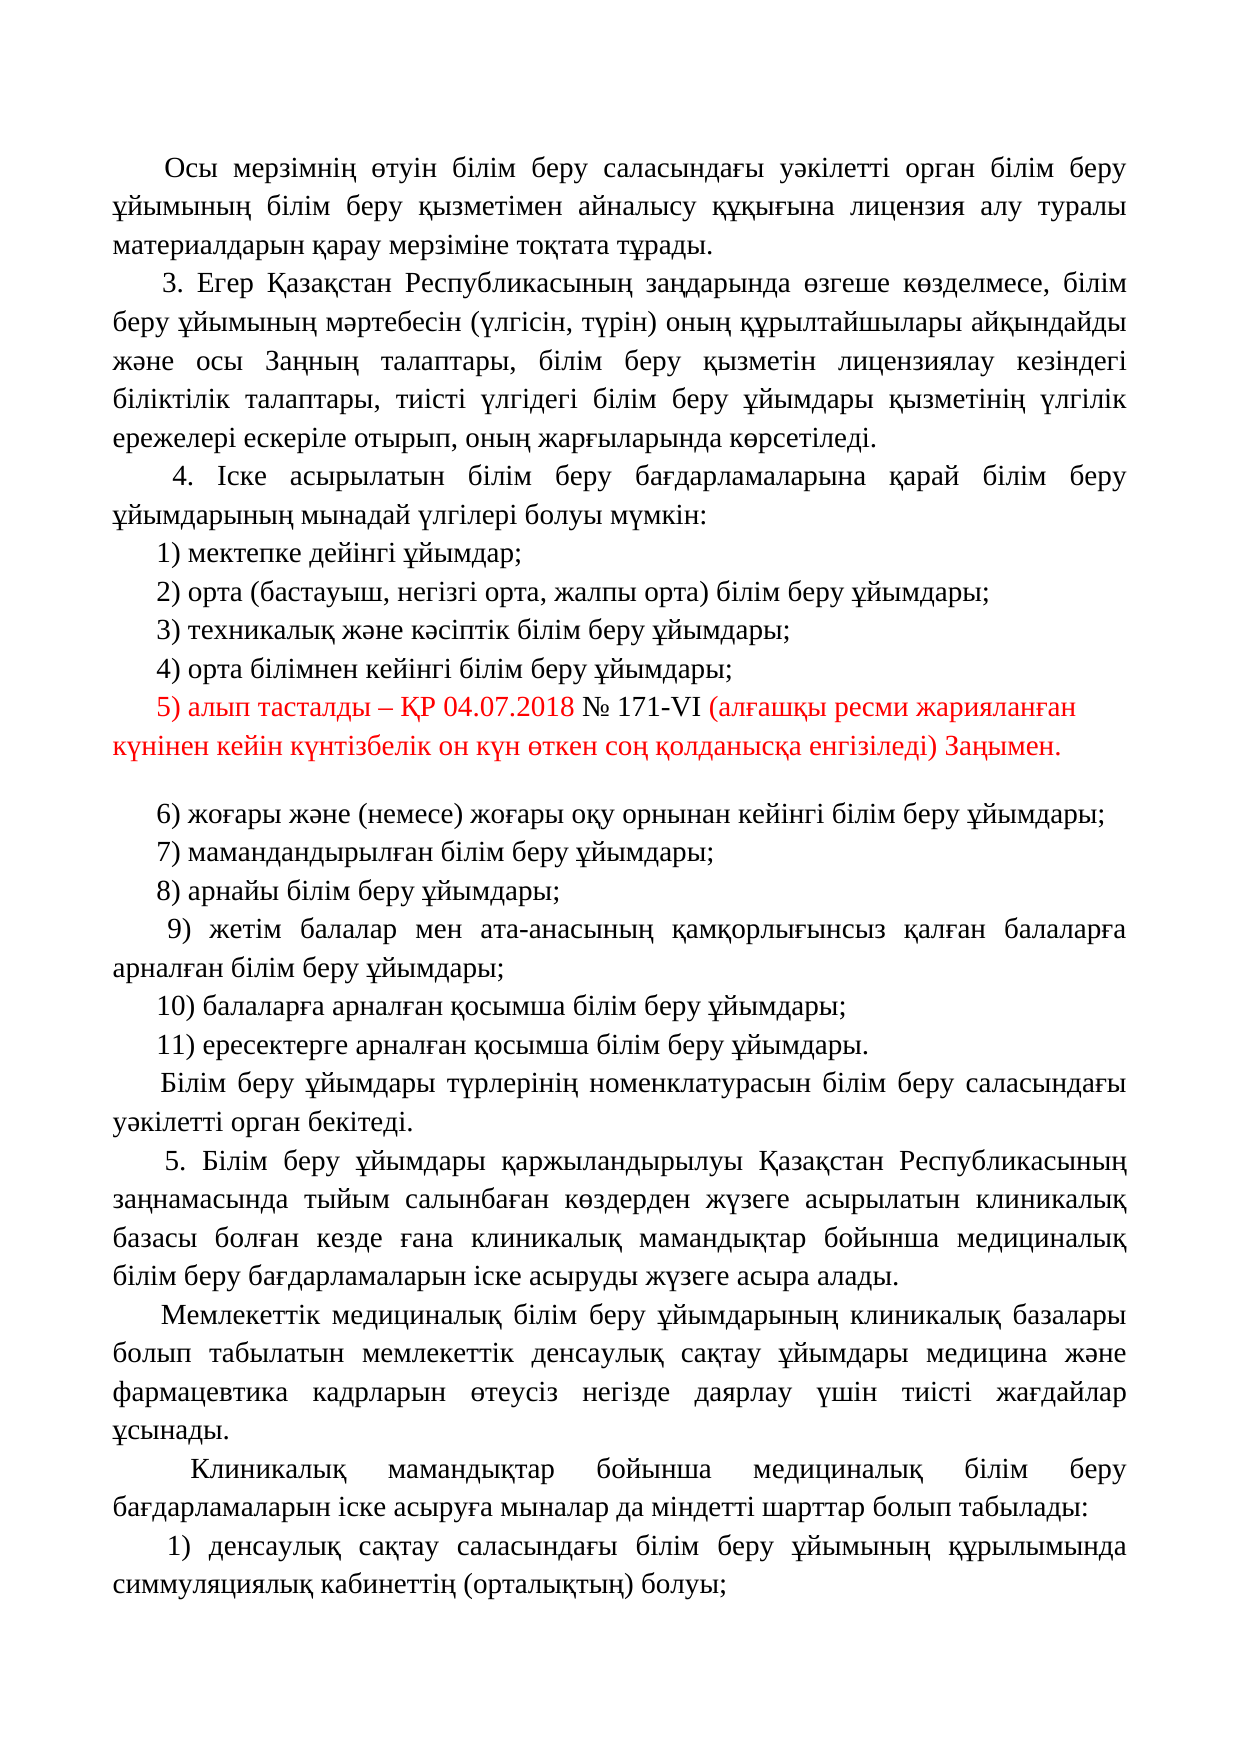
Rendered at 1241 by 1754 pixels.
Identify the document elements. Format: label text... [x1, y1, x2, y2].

text 3. Егер Қазақстан Республикасының заңдарында өзгеше көзделмесе, бiлiм беру ұйымының мәртебесін (үлгісін, түрін) оның құрылтайшылары айқындайды және осы Заңның талаптары, білім беру қызметін лицензиялау кезіндегі біліктілік талаптары, тиісті үлгідегі білім беру ұйымдары қызметінің үлгілік ережелері ескеріле отырып, оның жарғыларында көрсетіледі. [112, 266, 1128, 453]
text 5) алып тасталды – ҚР 04.07.2018 № 171-VІ (алғашқы ресми жарияланған күнінен кейін күнтізбелік он күн өткен соң қолданысқа енгізіледі) Заңымен. [112, 689, 1128, 792]
text Білім беру ұйымдары түрлерінің номенклатурасын білім беру саласындағы уәкілетті орган бекітеді. [112, 1066, 1128, 1138]
text Мемлекеттік медициналық білім беру ұйымдарының клиникалық базалары болып табылатын мемлекеттік денсаулық сақтау ұйымдары медицина және фармацевтика кадрларын өтеусіз негізде даярлау үшін тиісті жағдайлар ұсынады. [112, 1297, 1128, 1446]
text 2) орта (бастауыш, негiзгi орта, жалпы орта) бiлiм беру ұйымдары; [112, 574, 1128, 607]
text 8) арнайы білім беру ұйымдары; [112, 873, 1128, 906]
text 5. Білім беру ұйымдары қаржыландырылуы Қазақстан Республикасының заңнамасында тыйым салынбаған көздерден жүзеге асырылатын клиникалық базасы болған кезде ғана клиникалық мамандықтар бойынша медициналық білім беру бағдарламаларын іске асыруды жүзеге асыра алады. [112, 1143, 1128, 1292]
text 9) жетім балалар мен ата-анасының қамқорлығынсыз қалған балаларға арналған білім беру ұйымдары; [112, 911, 1128, 983]
text 1) денсаулық сақтау саласындағы білім беру ұйымының құрылымында симмуляциялық кабинеттің (орталықтың) болуы; [112, 1528, 1128, 1600]
text 11) ересектерге арналған қосымша білім беру ұйымдары. [112, 1027, 1128, 1061]
text 10) балаларға арналған қосымша білім беру ұйымдары; [112, 988, 1128, 1022]
text 7) мамандандырылған білім беру ұйымдары; [112, 834, 1128, 868]
text 4. Іске асырылатын білім беру бағдарламаларына қарай білім беру ұйымдарының мынадай үлгілері болуы мүмкін: [112, 458, 1128, 530]
text 6) жоғары және (немесе) жоғары оқу орнынан кейінгі білім беру ұйымдары; [112, 796, 1128, 829]
text 3) техникалық және кәсіптік білім беру ұйымдары; [112, 612, 1128, 646]
text Осы мерзімнің өтуін білім беру саласындағы уәкілетті орган білім беру ұйымының білім беру қызметімен айналысу құқығына лицензия алу туралы материалдарын қарау мерзіміне тоқтата тұрады. [112, 150, 1128, 261]
text 4) орта білімнен кейінгі білім беру ұйымдары; [112, 651, 1128, 684]
text Клиникалық мамандықтар бойынша медициналық білім беру бағдарламаларын іске асыруға мыналар да міндетті шарттар болып табылады: [112, 1451, 1128, 1523]
text 1) мектепке дейінгі ұйымдар; [112, 535, 1128, 569]
